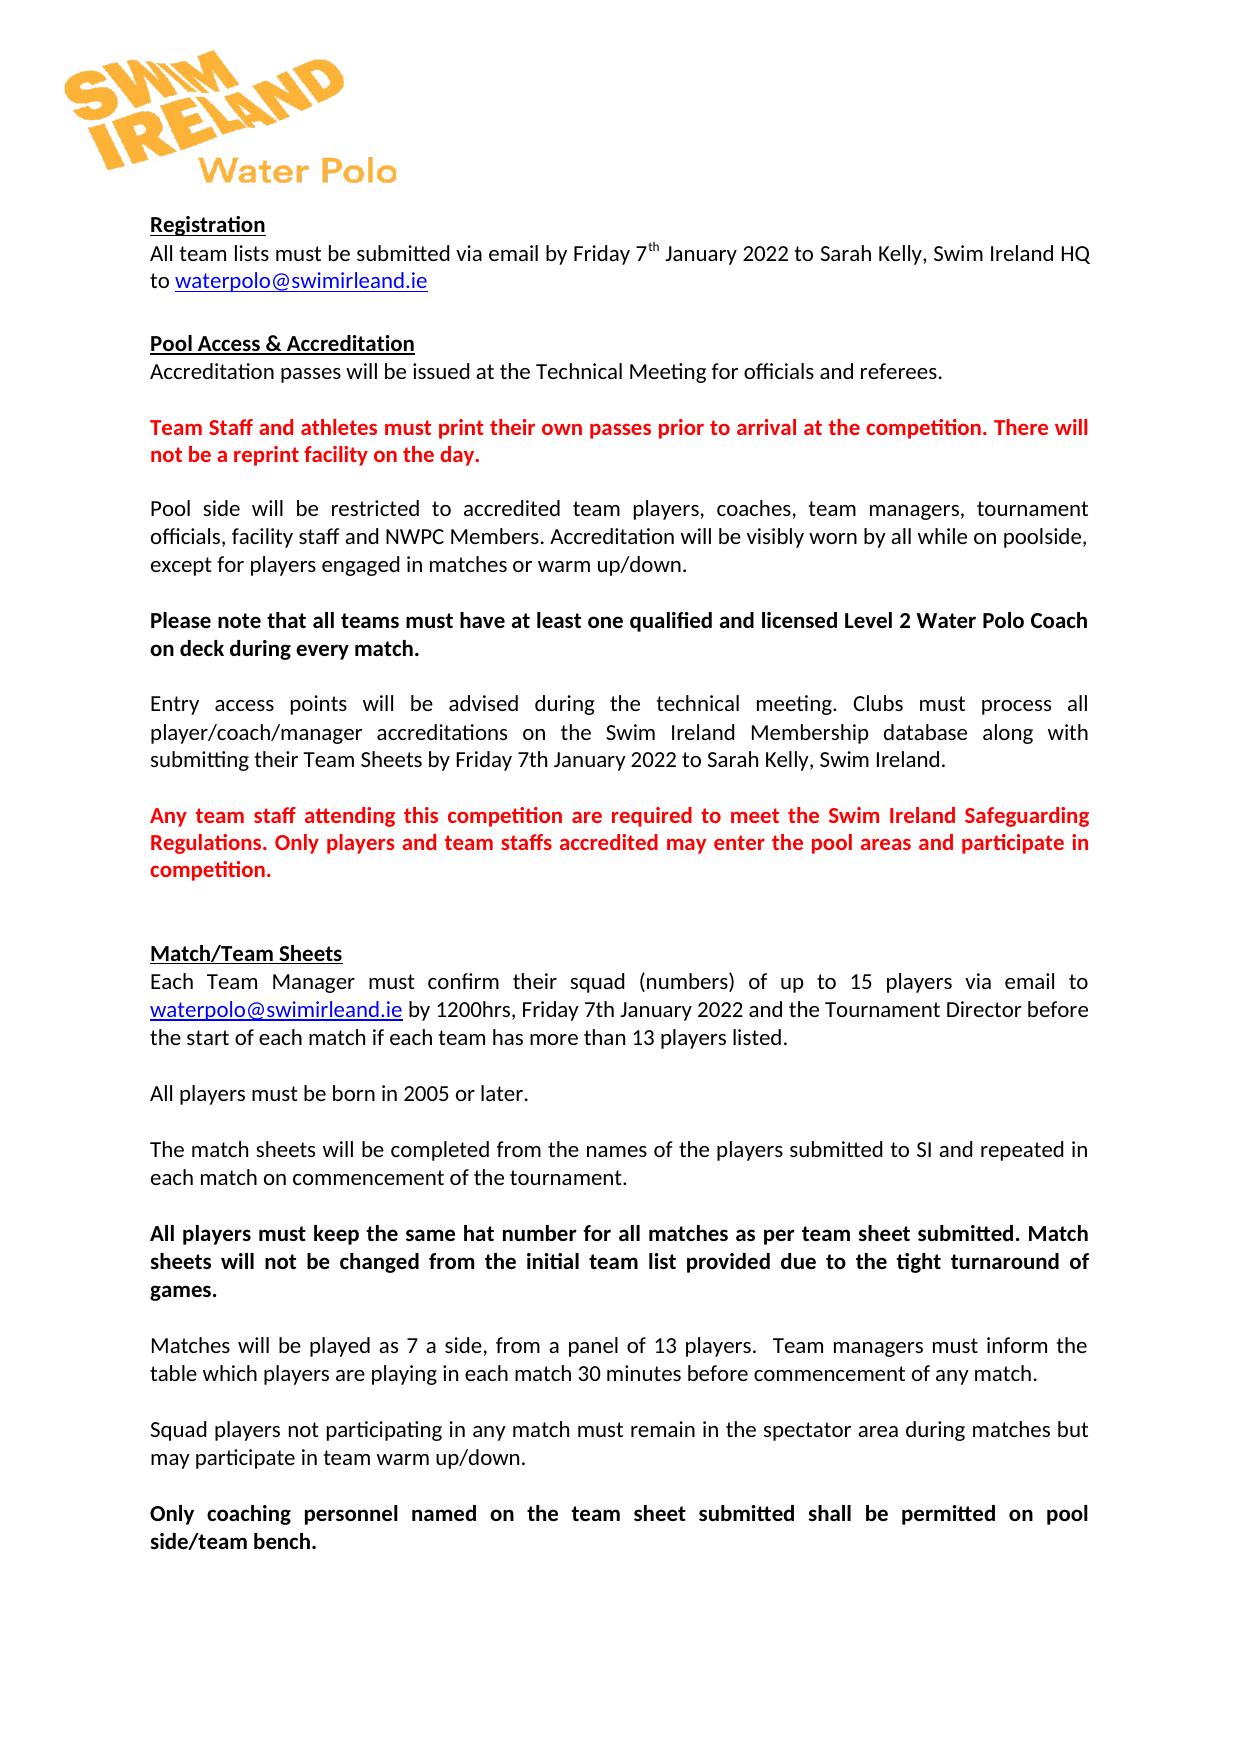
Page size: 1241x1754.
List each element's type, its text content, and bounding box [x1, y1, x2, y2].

text All players must be born in 2005 or later. [150, 1079, 1090, 1107]
text Only coaching personnel named on the team sheet submitted shall be permitted on pool side/team bench. [150, 1499, 1090, 1555]
text Team Staff and athletes must print their own passes prior to arrival at the competition. There will not be a reprint facility on the day. [150, 413, 1090, 467]
picture [64, 50, 397, 183]
text Each Team Manager must confirm their squad (numbers) of up to 15 players via email to waterpolo@swimirleand.ie by 1200hrs, Friday 7th January 2022 and the Tournament Director before the start of each match if each team has more than 13 players listed. [150, 967, 1090, 1051]
text Squad players not participating in any match must remain in the spectator area during matches but may participate in team warm up/down. [150, 1415, 1090, 1471]
text Any team staff attending this competition are required to meet the Swim Ireland Safeguarding Regulations. Only players and team staffs accredited may enter the pool areas and participate in competition. [150, 802, 1090, 883]
text Registration [150, 211, 1090, 239]
text The match sheets will be completed from the names of the players submitted to SI and repeated in each match on commencement of the tournament. [150, 1135, 1090, 1191]
text Accreditation passes will be issued at the Technical Meeting for officials and referees. [150, 357, 1090, 385]
text Matches will be played as 7 a side, from a panel of 13 players. Team managers must inform the table which players are playing in each match 30 minutes before commencement of any match. [150, 1331, 1090, 1387]
text Match/Team Sheets [150, 939, 1090, 967]
text All team lists must be submitted via email by Friday 7th January 2022 to Sarah Kelly, Swim Ireland HQ to waterpolo@swimirleand.ie [150, 239, 1090, 295]
text Pool side will be restricted to accredited team players, coaches, team managers, tournament officials, facility staff and NWPC Members. Accreditation will be visibly worn by all while on poolside, except for players engaged in matches or warm up/down. [150, 494, 1090, 578]
text Entry access points will be advised during the technical meeting. Clubs must process all player/coach/manager accreditations on the Swim Ireland Membership database along with submitting their Team Sheets by Friday 7th January 2022 to Sarah Kelly, Swim Ireland. [150, 689, 1090, 774]
text Pool Access & Accreditation [150, 329, 1090, 357]
text Please note that all teams must have at least one qualified and licensed Level 2 Water Polo Coach on deck during every match. [150, 606, 1090, 662]
text All players must keep the same hat number for all matches as per team sheet submitted. Match sheets will not be changed from the initial team list provided due to the tight turnaround of games. [150, 1219, 1090, 1303]
